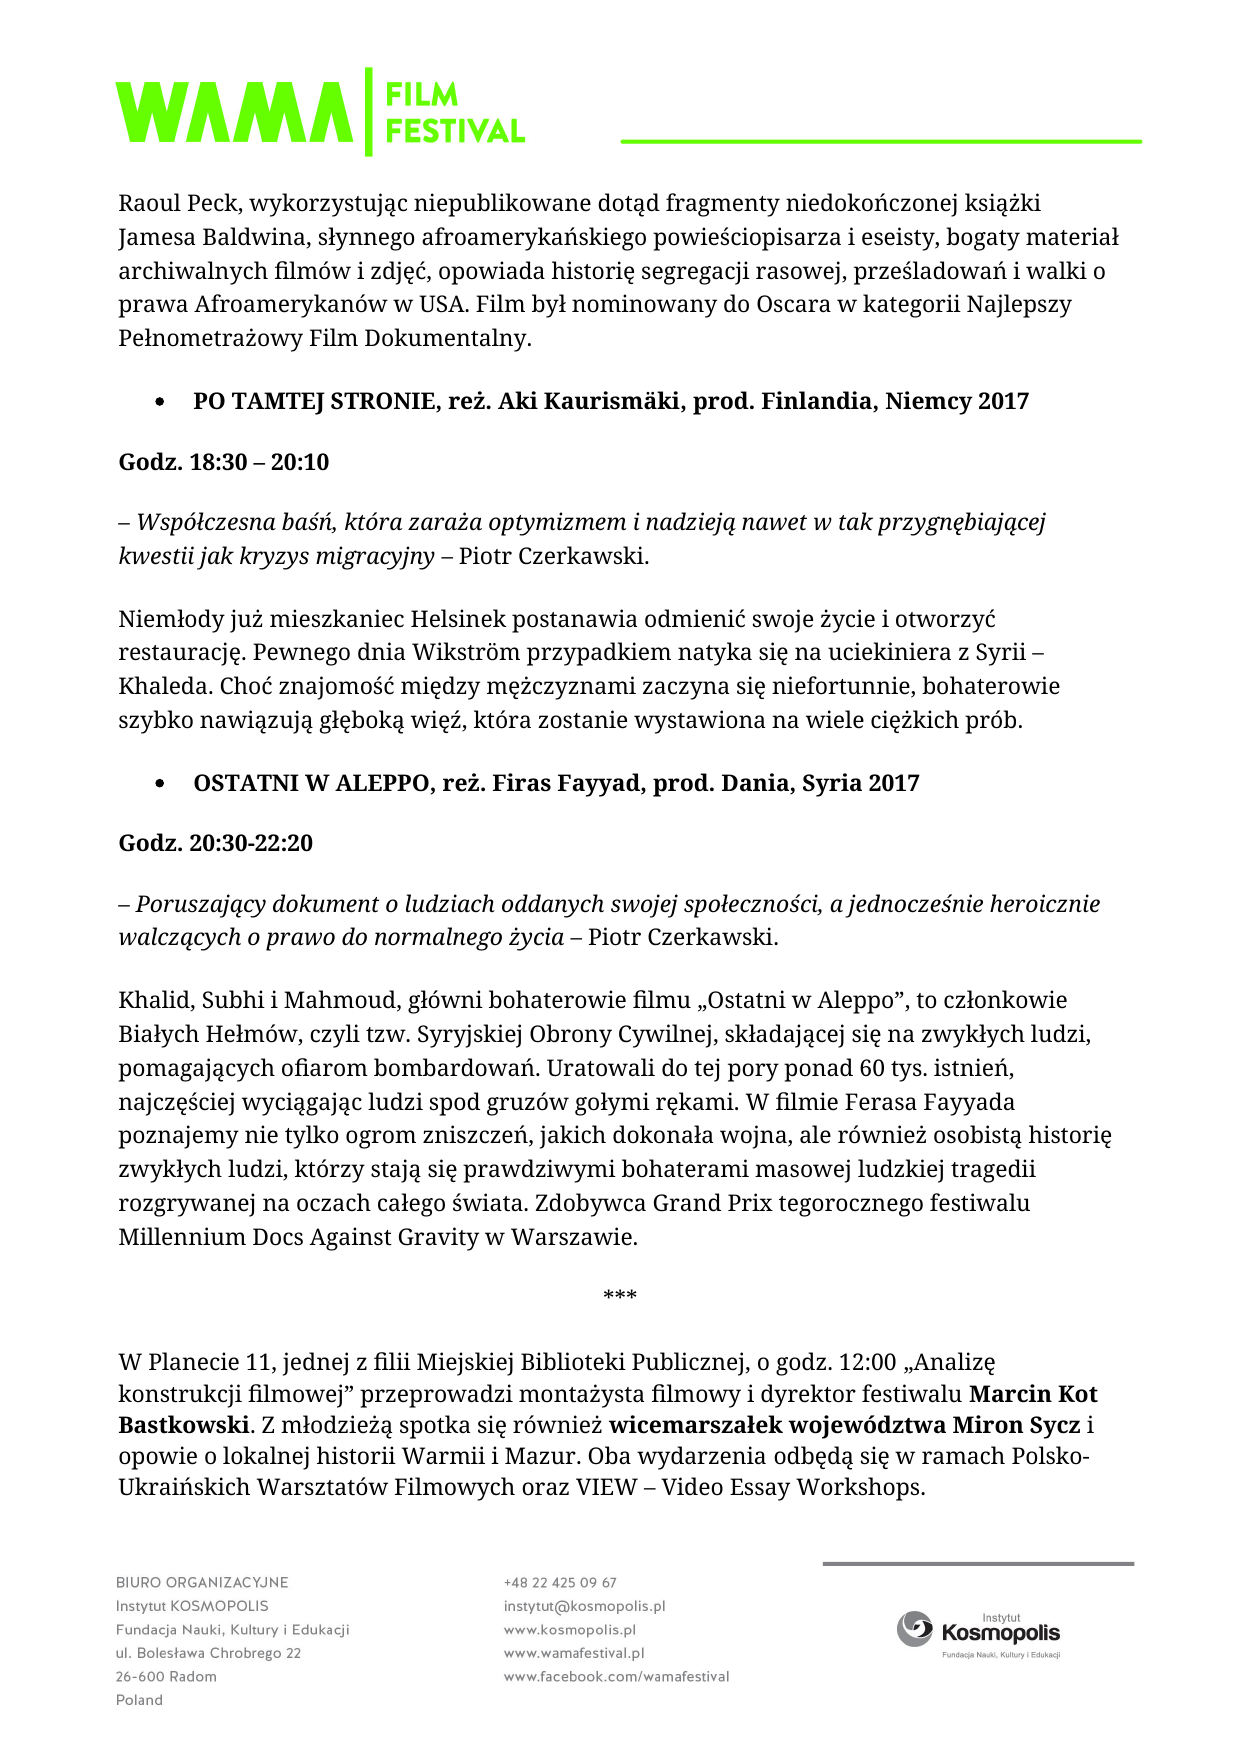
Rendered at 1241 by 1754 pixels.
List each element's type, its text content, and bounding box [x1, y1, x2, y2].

text – Współczesna baśń, która zaraża optymizmem i nadzieją nawet w tak przygnębiającej kwestii jak kryzys migracyjny – Piotr Czerkawski. [118, 506, 1122, 571]
text Khalid, Subhi i Mahmoud, główni bohaterowie filmu „Ostatni w Aleppo”, to członkowie Białych Hełmów, czyli tzw. Syryjskiej Obrony Cywilnej, składającej się na zwykłych ludzi, pomagających ofiarom bombardowań. Uratowali do tej pory ponad 60 tys. istnień, najczęściej wyciągając ludzi spod gruzów gołymi rękami. W filmie Ferasa Fayyada poznajemy nie tylko ogrom zniszczeń, jakich dokonała wojna, ale również osobistą historię zwykłych ludzi, którzy stają się prawdziwymi bohaterami masowej ludzkiej tragedii rozgrywanej na oczach całego świata. Zdobywca Grand Prix tegorocznego festiwalu Millennium Docs Against Gravity w Warszawie. [118, 984, 1122, 1252]
text Godz. 18:30 – 20:10 [118, 445, 1122, 477]
list OSTATNI W ALEPPO, reż. Firas Fayyad, prod. Dania, Syria 2017 [156, 767, 1122, 798]
text *** [118, 1283, 1122, 1314]
picture [1, 1554, 1234, 1754]
list PO TAMTEJ STRONIE, reż. Aki Kaurismäki, prod. Finlandia, Niemcy 2017 [156, 385, 1122, 416]
picture [0, 0, 1241, 185]
text Raoul Peck, wykorzystując niepublikowane dotąd fragmenty niedokończonej książki Jamesa Baldwina, słynnego afroamerykańskiego powieściopisarza i eseisty, bogaty materiał archiwalnych filmów i zdjęć, opowiada historię segregacji rasowej, prześladowań i walki o prawa Afroamerykanów w USA. Film był nominowany do Oscara w kategorii Najlepszy Pełnometrażowy Film Dokumentalny. [118, 148, 1122, 353]
text – Poruszający dokument o ludziach oddanych swojej społeczności, a jednocześnie heroicznie walczących o prawo do normalnego życia – Piotr Czerkawski. [118, 887, 1122, 952]
text Godz. 20:30-22:20 [118, 827, 1122, 858]
text Niemłody już mieszkaniec Helsinek postanawia odmienić swoje życie i otworzyć restaurację. Pewnego dnia Wikström przypadkiem natyka się na uciekiniera z Syrii – Khaleda. Choć znajomość między mężczyznami zaczyna się niefortunnie, bohaterowie szybko nawiązują głęboką więź, która zostanie wystawiona na wiele ciężkich prób. [118, 602, 1122, 735]
text W Planecie 11, jednej z filii Miejskiej Biblioteki Publicznej, o godz. 12:00 „Analizę konstrukcji filmowej” przeprowadzi montażysta filmowy i dyrektor festiwalu Marcin Kot Bastkowski. Z młodzieżą spotka się również wicemarszałek województwa Miron Sycz i opowie o lokalnej historii Warmii i Mazur. Oba wydarzenia odbędą się w ramach Polsko-Ukraińskich Warsztatów Filmowych oraz VIEW – Video Essay Workshops. [118, 1346, 1122, 1502]
